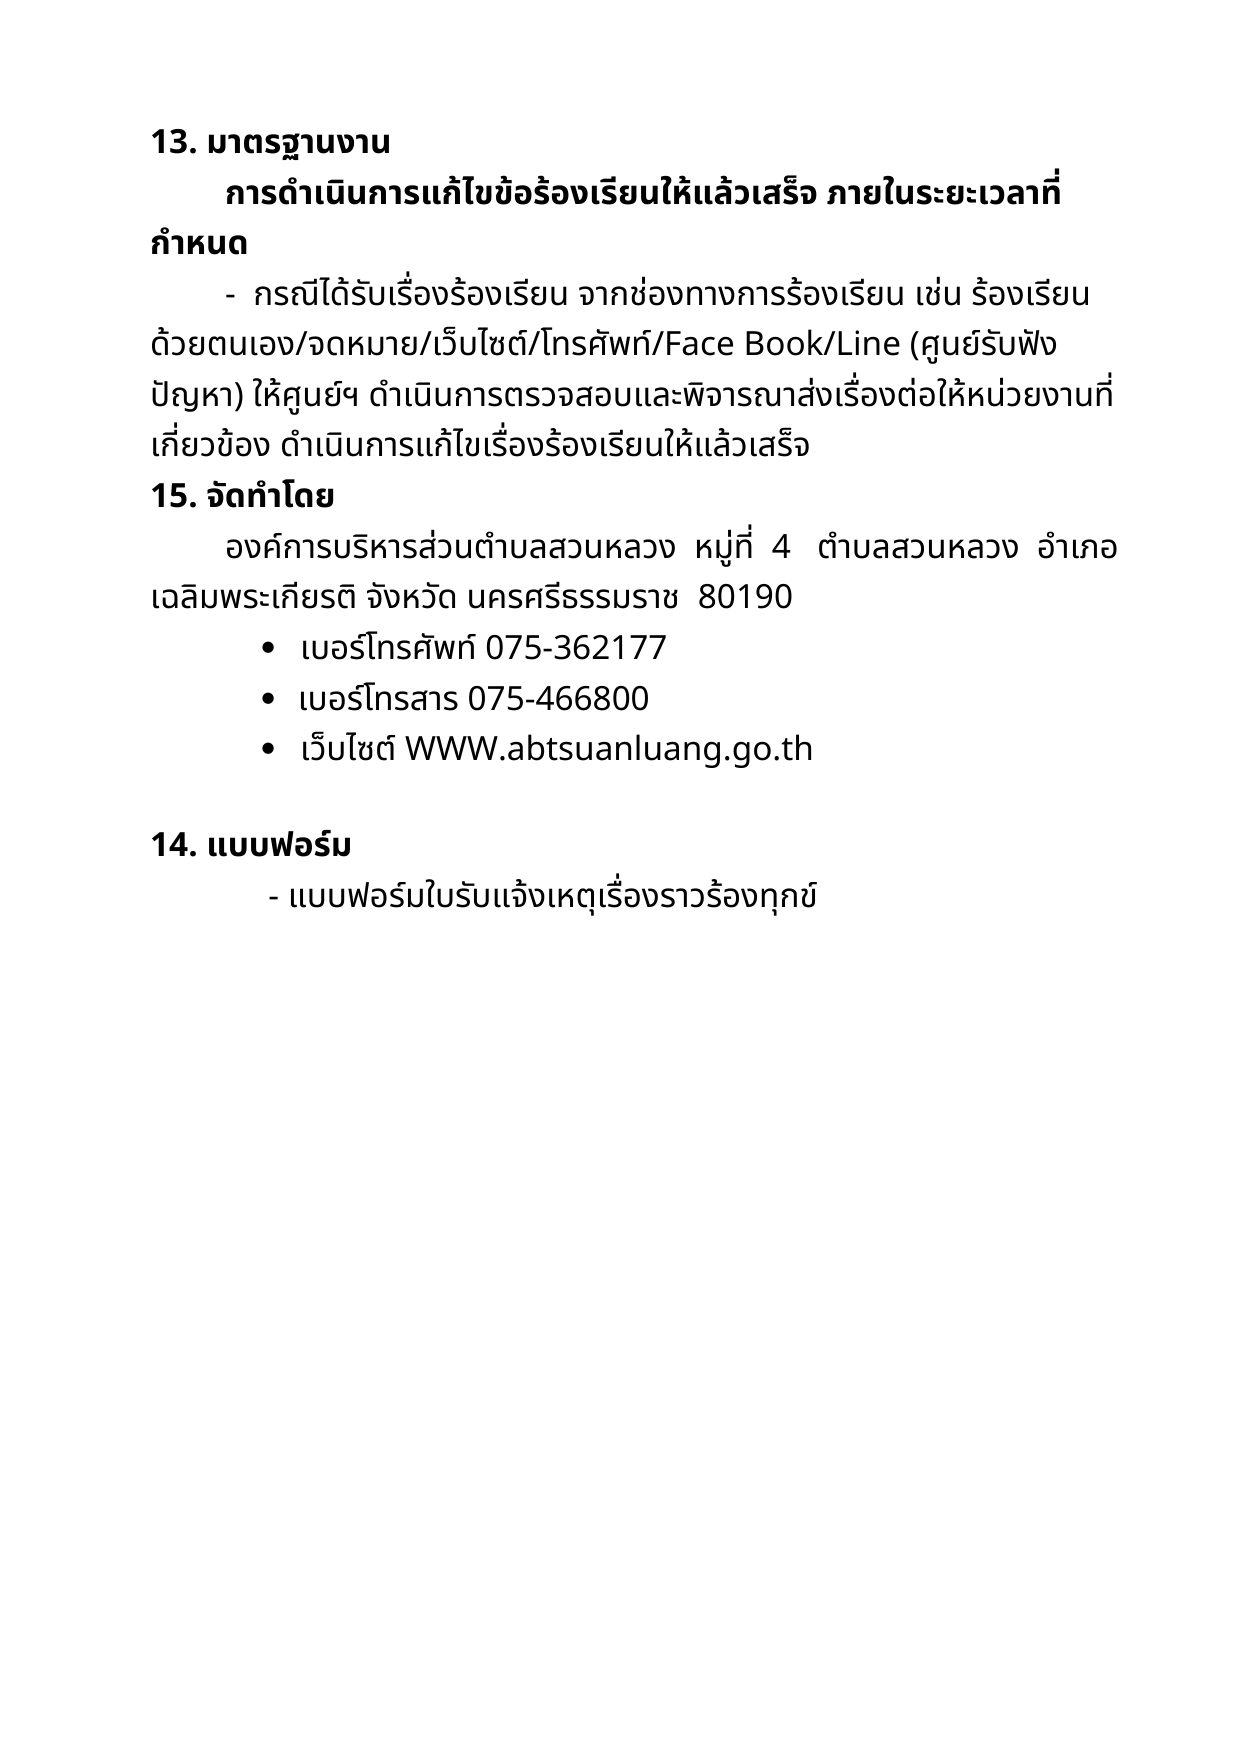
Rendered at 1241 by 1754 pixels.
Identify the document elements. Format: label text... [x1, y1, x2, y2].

text - แบบฟอร์มใบรับแจ้งเหตุเรื่องราวร้องทุกข์ [225, 872, 1122, 922]
text การดำเนินการแก้ไขข้อร้องเรียนให้แล้วเสร็จ ภายในระยะเวลาที่กำหนด [150, 169, 1122, 269]
text 13. มาตรฐานงาน [150, 118, 1122, 169]
list เบอร์โทรศัพท์ 075-362177 [262, 624, 1122, 674]
text 14. แบบฟอร์ม [150, 821, 1122, 872]
text องค์การบริหารส่วนตำบลสวนหลวง หมู่ที่ 4 ตำบลสวนหลวง อำเภอเฉลิมพระเกียรติ จังหวัด นครศรีธรรมราช 80190 [150, 522, 1122, 624]
list เบอร์โทรสาร 075-466800 [262, 674, 1122, 725]
text 15. จัดทำโดย [150, 472, 1122, 522]
text - กรณีได้รับเรื่องร้องเรียน จากช่องทางการร้องเรียน เช่น ร้องเรียนด้วยตนเอง/จดหมาย/เว็บไซต์/โทรศัพท์/Face Book/Line (ศูนย์รับฟังปัญหา) ให้ศูนย์ฯ ดำเนินการตรวจสอบและพิจารณาส่งเรื่องต่อให้หน่วยงานที่เกี่ยวข้อง ดำเนินการแก้ไขเรื่องร้องเรียนให้แล้วเสร็จ [150, 269, 1122, 472]
list เว็บไซต์ WWW.abtsuanluang.go.th [262, 725, 1122, 776]
